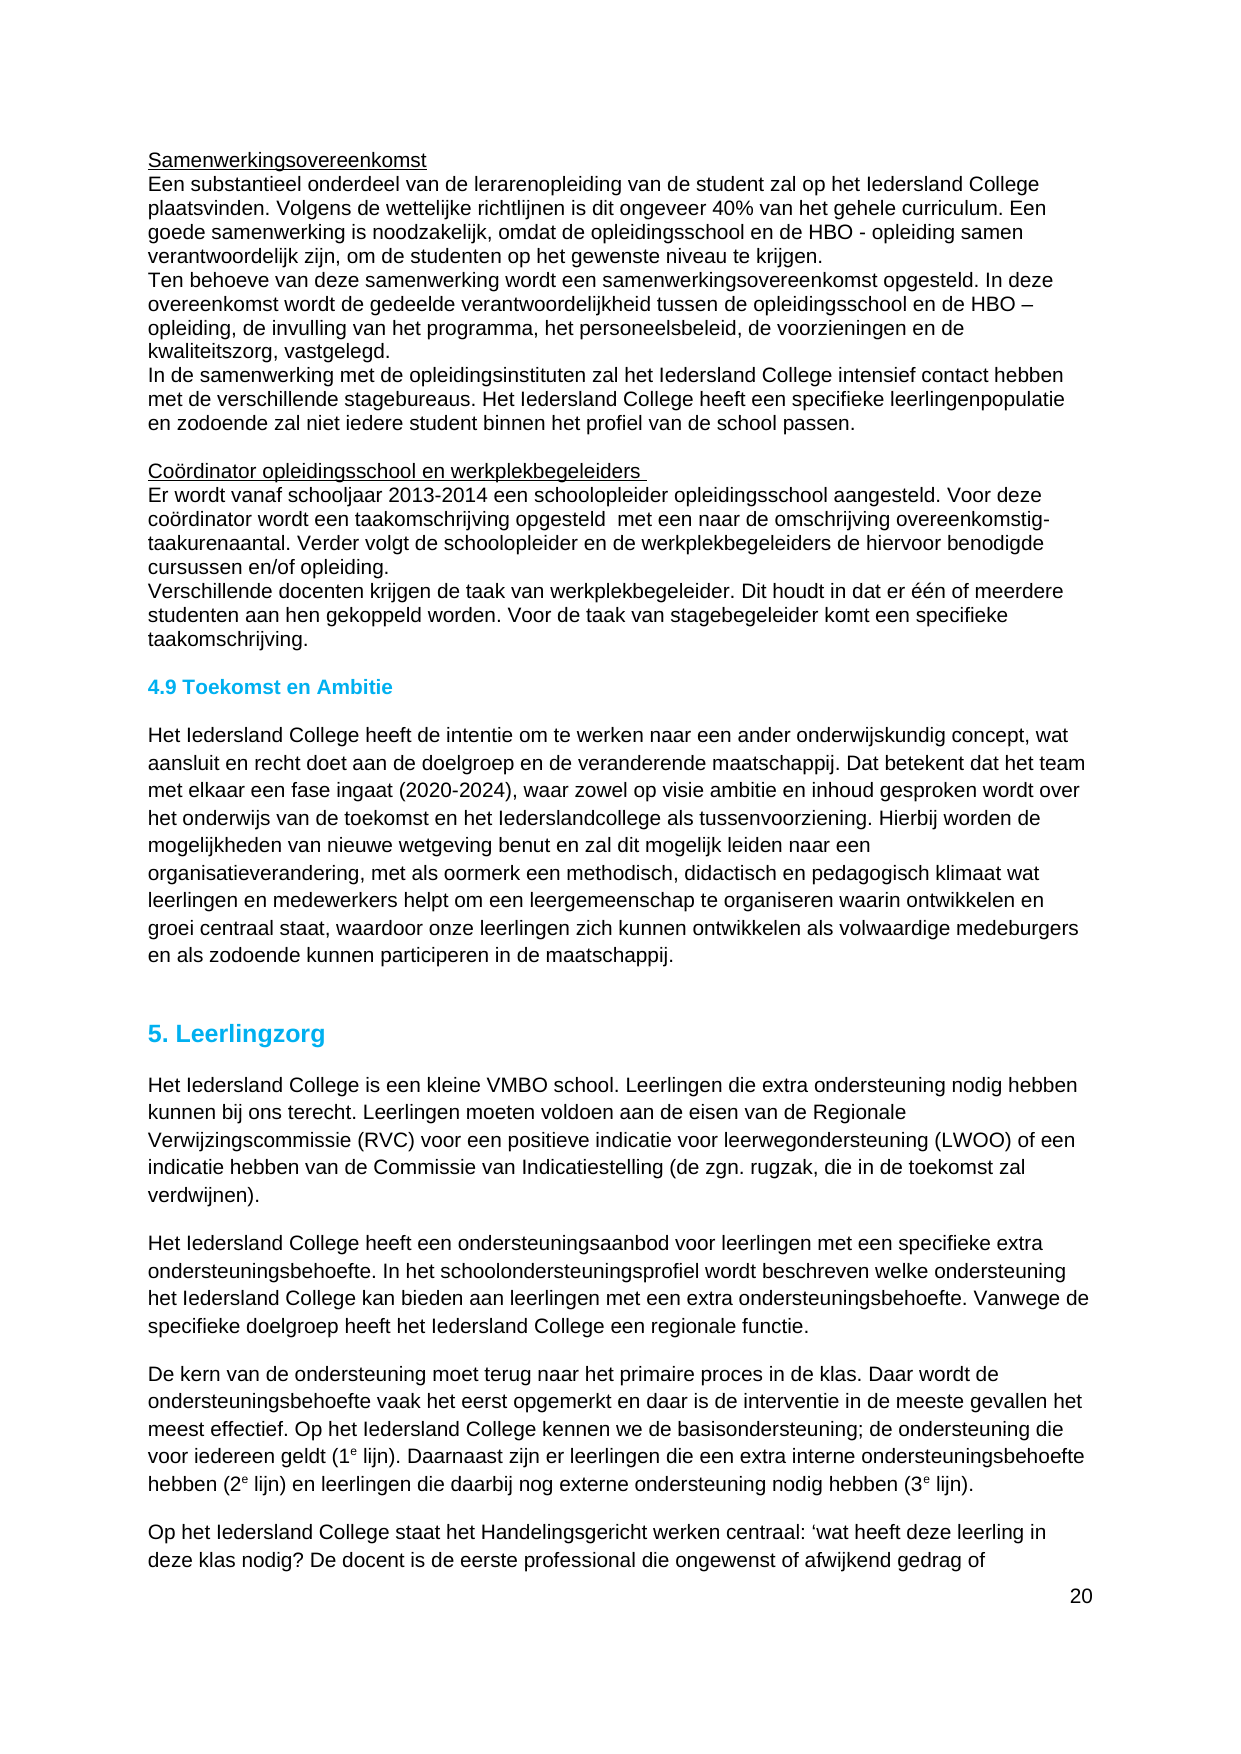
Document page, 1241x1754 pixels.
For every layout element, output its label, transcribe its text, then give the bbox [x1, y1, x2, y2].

text Het Iedersland College heeft de intentie om te werken naar een ander onderwijskundig concept, wat aansluit en recht doet aan de doelgroep en de veranderende maatschappij. Dat betekent dat het team met elkaar een fase ingaat (2020-2024), waar zowel op visie ambitie en inhoud gesproken wordt over het onderwijs van de toekomst en het Iederslandcollege als tussenvoorziening. Hierbij worden de mogelijkheden van nieuwe wetgeving benut en zal dit mogelijk leiden naar een organisatieverandering, met als oormerk een methodisch, didactisch en pedagogisch klimaat wat leerlingen en medewerkers helpt om een leergemeenschap te organiseren waarin ontwikkelen en groei centraal staat, waardoor onze leerlingen zich kunnen ontwikkelen als volwaardige medeburgers en als zodoende kunnen participeren in de maatschappij. [148, 723, 1093, 967]
text 4.9 Toekomst en Ambitie [148, 675, 1093, 699]
text Het Iedersland College is een kleine VMBO school. Leerlingen die extra ondersteuning nodig hebben kunnen bij ons terecht. Leerlingen moeten voldoen aan de eisen van de Regionale Verwijzingscommissie (RVC) voor een positieve indicatie voor leerwegondersteuning (LWOO) of een indicatie hebben van de Commissie van Indicatiestelling (de zgn. rugzak, die in de toekomst zal verdwijnen). [148, 1073, 1093, 1207]
text Er wordt vanaf schooljaar 2013-2014 een schoolopleider opleidingsschool aangesteld. Voor deze coördinator wordt een taakomschrijving opgesteld met een naar de omschrijving overeenkomstig-taakurenaantal. Verder volgt de schoolopleider en de werkplekbegeleiders de hiervoor benodigde cursussen en/of opleiding. [148, 483, 1093, 579]
text De kern van de ondersteuning moet terug naar het primaire proces in de klas. Daar wordt de ondersteuningsbehoefte vaak het eerst opgemerkt en daar is de interventie in de meeste gevallen het meest effectief. Op het Iedersland College kennen we de basisondersteuning; de ondersteuning die voor iedereen geldt (1e lijn). Daarnaast zijn er leerlingen die een extra interne ondersteuningsbehoefte hebben (2e lijn) en leerlingen die daarbij nog externe ondersteuning nodig hebben (3e lijn). [148, 1362, 1093, 1496]
text Coördinator opleidingsschool en werkplekbegeleiders [148, 459, 1093, 483]
text 5. Leerlingzorg [148, 1019, 1093, 1048]
text Ten behoeve van deze samenwerking wordt een samenwerkingsovereenkomst opgesteld. In deze overeenkomst wordt de gedeelde verantwoordelijkheid tussen de opleidingsschool en de HBO – opleiding, de invulling van het programma, het personeelsbeleid, de voorzieningen en de kwaliteitszorg, vastgelegd. [148, 267, 1093, 363]
text Samenwerkingsovereenkomst [148, 148, 1093, 172]
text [148, 1520, 1093, 1572]
text Verschillende docenten krijgen de taak van werkplekbegeleider. Dit houdt in dat er één of meerdere studenten aan hen gekoppeld worden. Voor de taak van stagebegeleider komt een specifieke taakomschrijving. [148, 579, 1093, 651]
text Het Iedersland College heeft een ondersteuningsaanbod voor leerlingen met een specifieke extra ondersteuningsbehoefte. In het schoolondersteuningsprofiel wordt beschreven welke ondersteuning het Iedersland College kan bieden aan leerlingen met een extra ondersteuningsbehoefte. Vanwege de specifieke doelgroep heeft het Iedersland College een regionale functie. [148, 1231, 1093, 1337]
text In de samenwerking met de opleidingsinstituten zal het Iedersland College intensief contact hebben met de verschillende stagebureaus. Het Iedersland College heeft een specifieke leerlingenpopulatie en zodoende zal niet iedere student binnen het profiel van de school passen. [148, 363, 1093, 435]
text Een substantieel onderdeel van de lerarenopleiding van de student zal op het Iedersland College plaatsvinden. Volgens de wettelijke richtlijnen is dit ongeveer 40% van het gehele curriculum. Een goede samenwerking is noodzakelijk, omdat de opleidingsschool en de HBO - opleiding samen verantwoordelijk zijn, om de studenten op het gewenste niveau te krijgen. [148, 172, 1093, 267]
